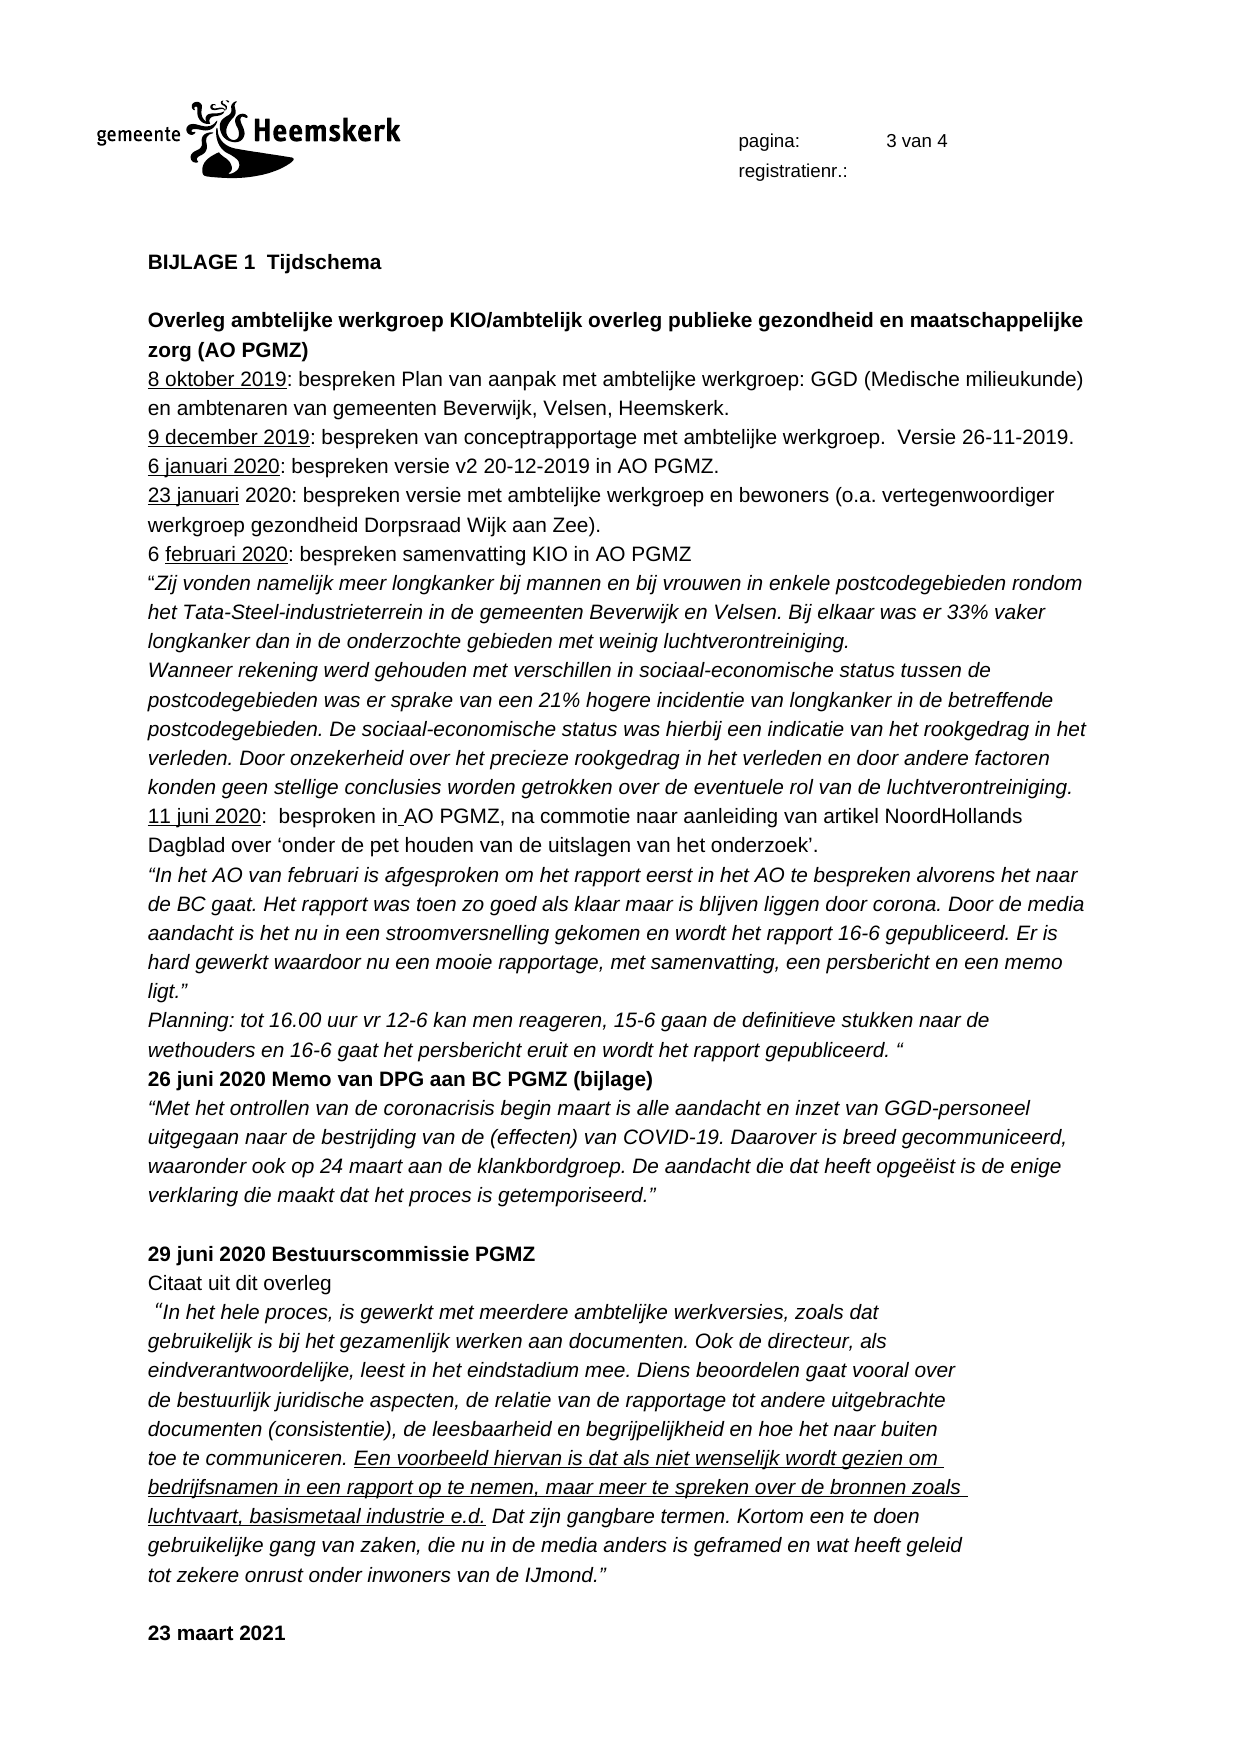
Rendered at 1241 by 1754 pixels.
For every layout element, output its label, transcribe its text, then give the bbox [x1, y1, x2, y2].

text “Zij vonden namelijk meer longkanker bij mannen en bij vrouwen in enkele postcodegebieden rondom het Tata-Steel-industrieterrein in de gemeenten Beverwijk en Velsen. Bij elkaar was er 33% vaker longkanker dan in de onderzochte gebieden met weinig luchtverontreiniging. [148, 567, 1092, 654]
text “In het hele proces, is gewerkt met meerdere ambtelijke werkversies, zoals dat [148, 1296, 1092, 1325]
text documenten (consistentie), de leesbaarheid en begrijpelijkheid en hoe het naar buiten [148, 1413, 1092, 1442]
text de bestuurlijk juridische aspecten, de relatie van de rapportage tot andere uitgebrachte [148, 1384, 1092, 1413]
text 9 december 2019: bespreken van conceptrapportage met ambtelijke werkgroep. Versie 26-11-2019. [148, 421, 1092, 450]
text 6 januari 2020: bespreken versie v2 20-12-2019 in AO PGMZ. [148, 450, 1092, 479]
text luchtvaart, basismetaal industrie e.d. Dat zijn gangbare termen. Kortom een te doen [148, 1500, 1092, 1529]
text “In het AO van februari is afgesproken om het rapport eerst in het AO te bespreken alvorens het naar de BC gaat. Het rapport was toen zo goed als klaar maar is blijven liggen door corona. Door de media aandacht is het nu in een stroomversnelling gekomen en wordt het rapport 16-6 gepubliceerd. Er is hard gewerkt waardoor nu een mooie rapportage, met samenvatting, een persbericht en een memo ligt.” [148, 859, 1092, 1004]
text 29 juni 2020 Bestuurscommissie PGMZ [148, 1238, 1092, 1267]
text 26 juni 2020 Memo van DPG aan BC PGMZ (bijlage) [148, 1063, 1092, 1092]
text 23 maart 2021 [148, 1617, 1092, 1646]
text eindverantwoordelijke, leest in het eindstadium mee. Diens beoordelen gaat vooral over [148, 1354, 1092, 1384]
text Citaat uit dit overleg [148, 1267, 1092, 1296]
text Planning: tot 16.00 uur vr 12-6 kan men reageren, 15-6 gaan de definitieve stukken naar de wethouders en 16-6 gaat het persbericht eruit en wordt het rapport gepubliceerd. “ [148, 1004, 1092, 1063]
text gebruikelijke gang van zaken, die nu in de media anders is geframed en wat heeft geleid [148, 1529, 1092, 1559]
text tot zekere onrust onder inwoners van de IJmond.” [148, 1559, 1092, 1588]
text Wanneer rekening werd gehouden met verschillen in sociaal-economische status tussen de postcodegebieden was er sprake van een 21% hogere incidentie van longkanker in de betreffende postcodegebieden. De sociaal-economische status was hierbij een indicatie van het rookgedrag in het verleden. Door onzekerheid over het precieze rookgedrag in het verleden en door andere factoren konden geen stellige conclusies worden getrokken over de eventuele rol van de luchtverontreiniging. [148, 654, 1092, 800]
text bedrijfsnamen in een rapport op te nemen, maar meer te spreken over de bronnen zoals [148, 1471, 1092, 1500]
text toe te communiceren. Een voorbeeld hiervan is dat als niet wenselijk wordt gezien om [148, 1442, 1092, 1471]
text BIJLAGE 1 Tijdschema [148, 246, 1092, 275]
text 23 januari 2020: bespreken versie met ambtelijke werkgroep en bewoners (o.a. vertegenwoordiger werkgroep gezondheid Dorpsraad Wijk aan Zee). [148, 479, 1092, 538]
text gebruikelijk is bij het gezamenlijk werken aan documenten. Ook de directeur, als [148, 1325, 1092, 1354]
text 8 oktober 2019: bespreken Plan van aanpak met ambtelijke werkgroep: GGD (Medische milieukunde) en ambtenaren van gemeenten Beverwijk, Velsen, Heemskerk. [148, 363, 1092, 421]
text Overleg ambtelijke werkgroep KIO/ambtelijk overleg publieke gezondheid en maatschappelijke zorg (AO PGMZ) [148, 304, 1092, 363]
text 11 juni 2020: besproken in AO PGMZ, na commotie naar aanleiding van artikel NoordHollands Dagblad over ‘onder de pet houden van de uitslagen van het onderzoek’. [148, 800, 1092, 859]
text “Met het ontrollen van de coronacrisis begin maart is alle aandacht en inzet van GGD-personeel uitgegaan naar de bestrijding van de (effecten) van COVID-19. Daarover is breed gecommuniceerd, waaronder ook op 24 maart aan de klankbordgroep. De aandacht die dat heeft opgeëist is de enige verklaring die maakt dat het proces is getemporiseerd.” [148, 1092, 1092, 1209]
text 6 februari 2020: bespreken samenvatting KIO in AO PGMZ [148, 538, 1092, 567]
